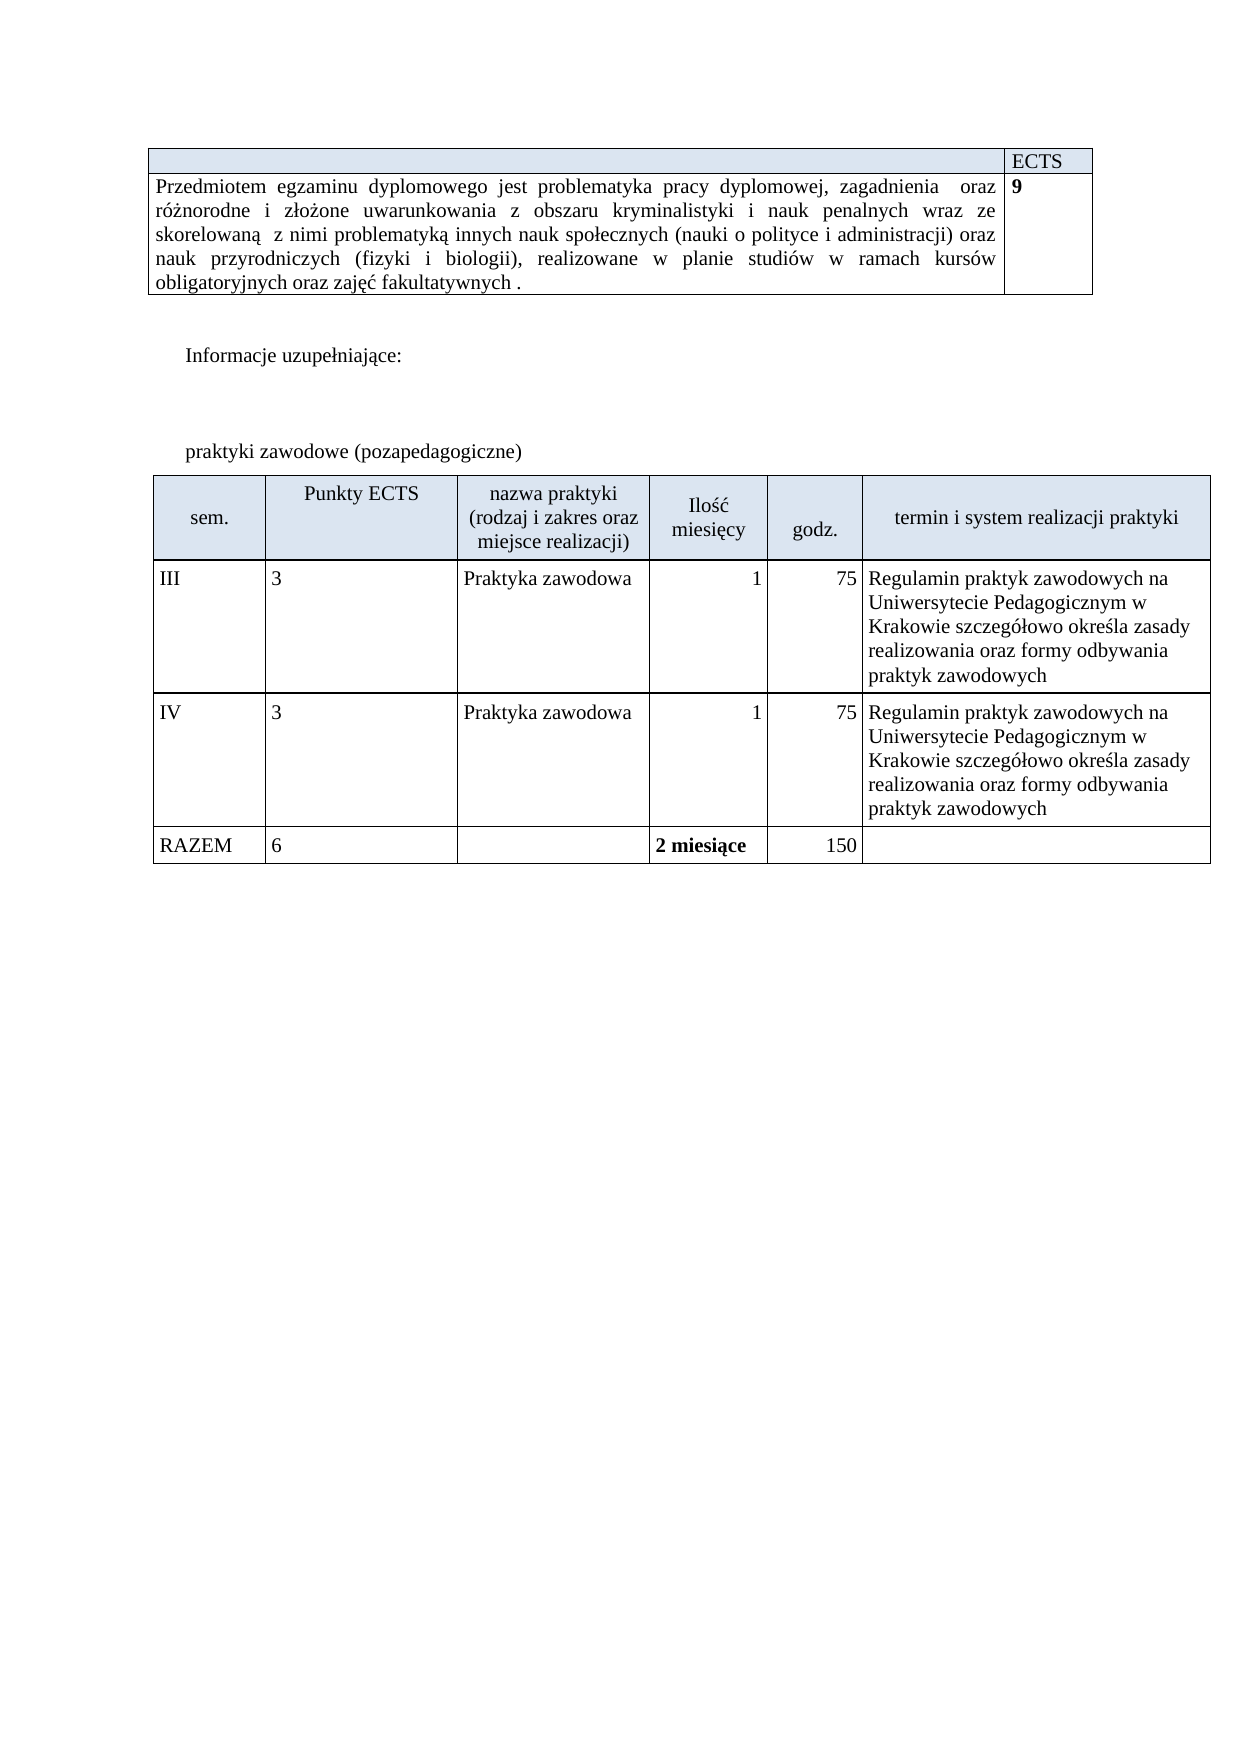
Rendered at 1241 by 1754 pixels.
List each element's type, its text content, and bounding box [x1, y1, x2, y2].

table_header nazwa praktyki (rodzaj i zakres oraz miejsce realizacji) [458, 476, 649, 559]
table_header Ilość miesięcy [650, 476, 767, 559]
table_cell 6 [266, 827, 457, 863]
list Informacje uzupełniające: [185, 343, 1093, 367]
table_header termin i system realizacji praktyki [863, 476, 1210, 559]
table_cell Regulamin praktyk zawodowych na Uniwersytecie Pedagogicznym w Krakowie szczegółowo określa zasady realizowania oraz formy odbywania praktyk zawodowych [863, 694, 1210, 826]
table_cell 9 [1005, 174, 1092, 294]
table_cell Praktyka zawodowa [458, 694, 649, 826]
table_cell RAZEM [154, 827, 265, 863]
table_cell 3 [266, 561, 457, 692]
table_cell 3 [266, 694, 457, 826]
table_cell Regulamin praktyk zawodowych na Uniwersytecie Pedagogicznym w Krakowie szczegółowo określa zasady realizowania oraz formy odbywania praktyk zawodowych [863, 561, 1210, 692]
table_header sem. [154, 476, 265, 559]
table_cell IV [154, 694, 265, 826]
table_header godz. [768, 476, 862, 559]
table_cell III [154, 561, 265, 692]
table_cell Przedmiotem egzaminu dyplomowego jest problematyka pracy dyplomowej, zagadnienia oraz różnorodne i złożone uwarunkowania z obszaru kryminalistyki i nauk penalnych wraz ze skorelowaną z nimi problematyką innych nauk społecznych (nauki o polityce i administracji) oraz nauk przyrodniczych (fizyki i biologii), realizowane w planie studiów w ramach kursów obligatoryjnych oraz zajęć fakultatywnych . [149, 174, 1004, 294]
table_cell [863, 827, 1210, 863]
table_header Punkty ECTS [1005, 149, 1092, 173]
table_cell 75 [768, 694, 862, 826]
table_cell [458, 827, 649, 863]
table_cell 1 [650, 694, 767, 826]
table_header Punkty ECTS [266, 476, 457, 559]
table_header Tematyka [149, 149, 1004, 173]
table_cell 150 [768, 827, 862, 863]
table_cell Praktyka zawodowa [458, 561, 649, 692]
table_cell 2 miesiące [650, 827, 767, 863]
table_cell 1 [650, 561, 767, 692]
table_cell 75 [768, 561, 862, 692]
list praktyki zawodowe (pozapedagogiczne) [185, 439, 1093, 463]
